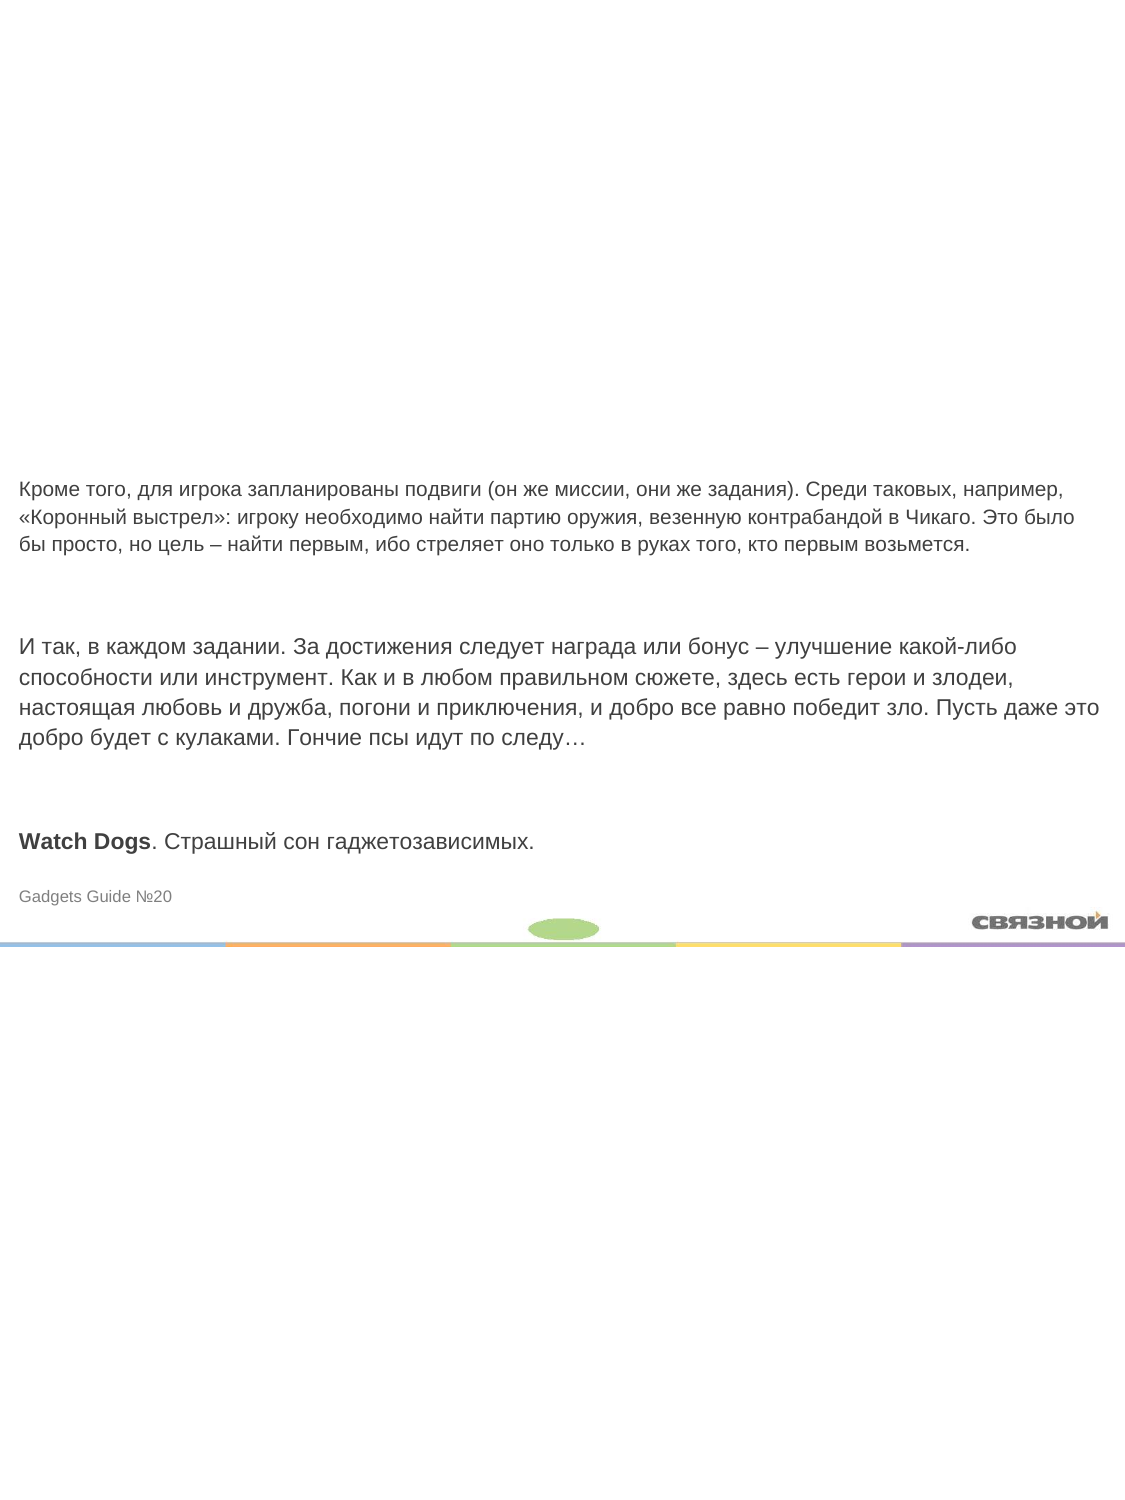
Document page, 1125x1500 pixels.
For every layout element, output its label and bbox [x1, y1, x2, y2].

picture [0, 907, 1125, 947]
